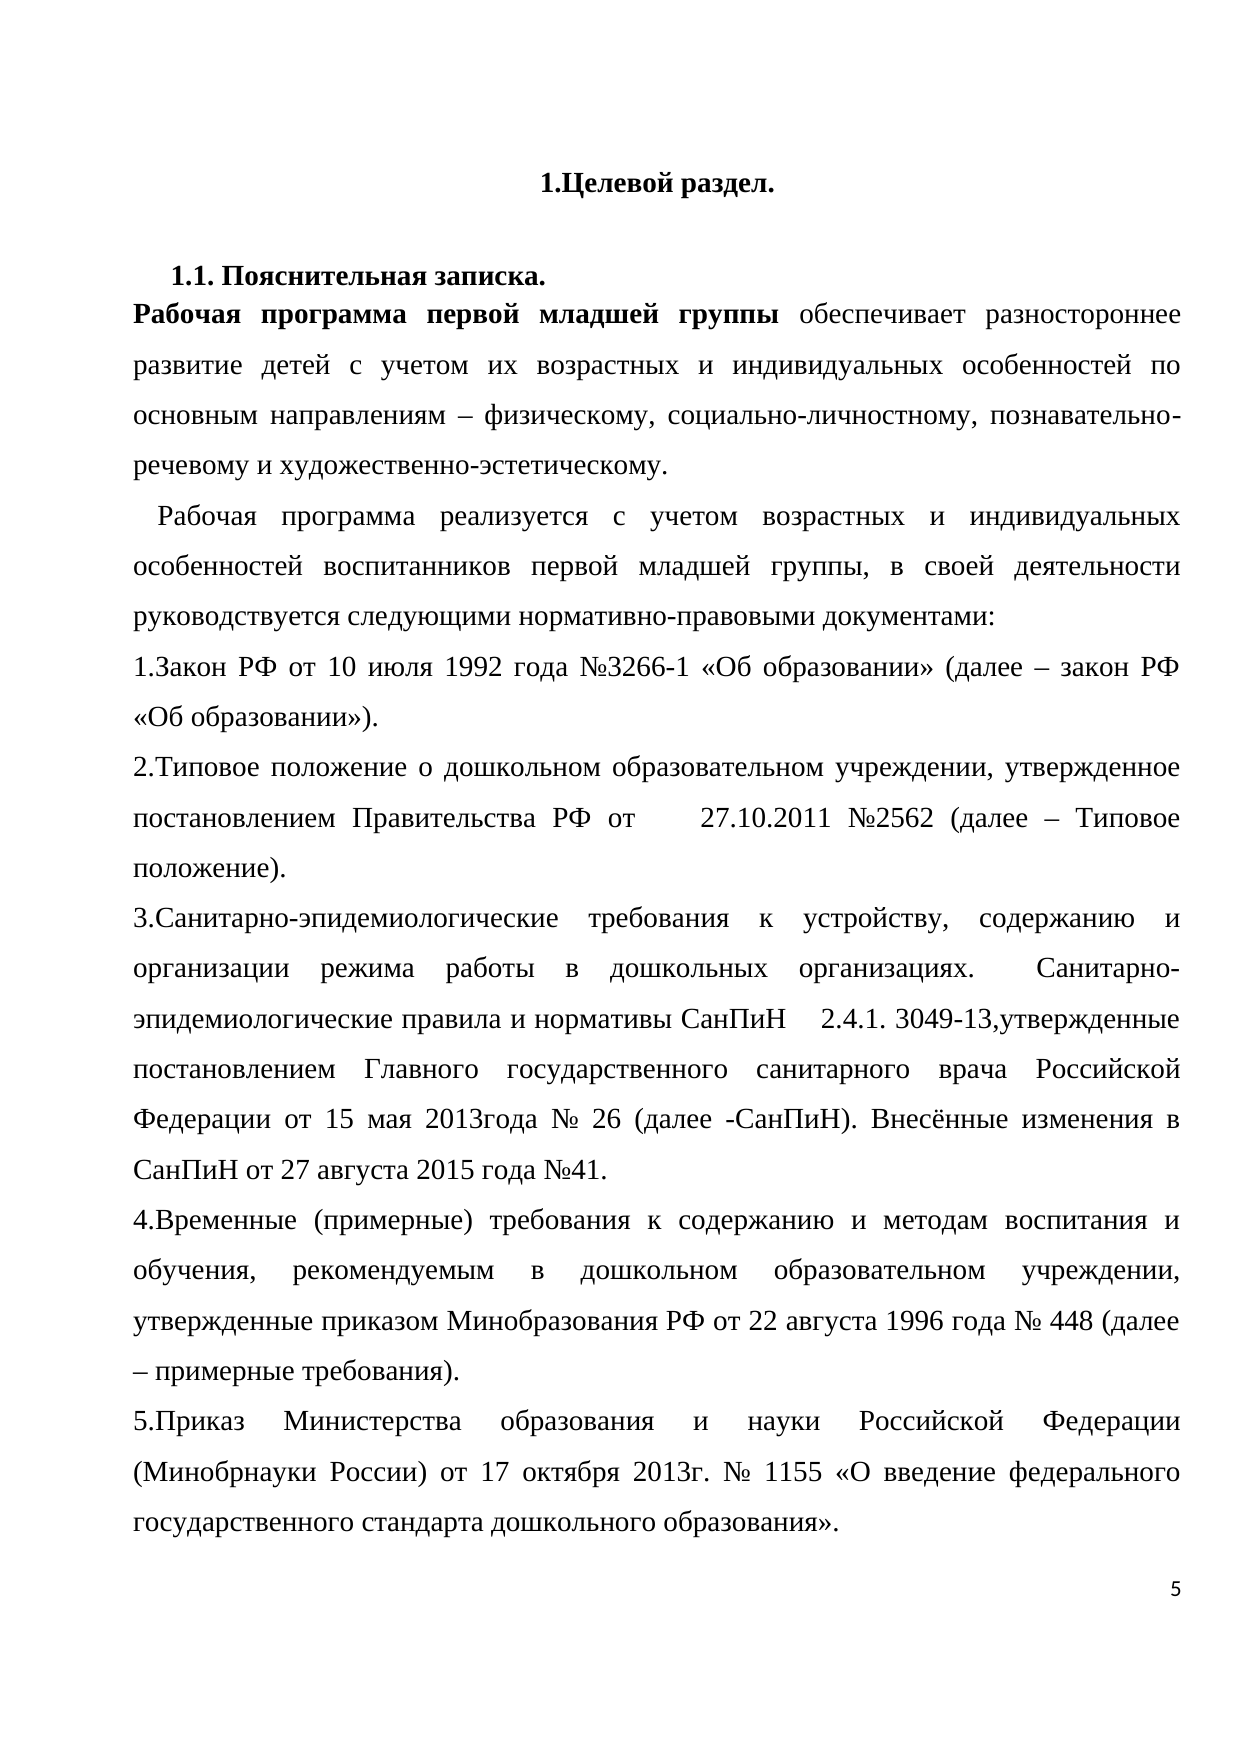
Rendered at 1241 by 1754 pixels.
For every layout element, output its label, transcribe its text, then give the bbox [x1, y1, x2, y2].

text 3.Санитарно-эпидемиологические требования к устройству, содержанию и организации режима работы в дошкольных организациях. Санитарно-эпидемиологические правила и нормативы СанПиН 2.4.1. 3049-13,утвержденные постановлением Главного государственного санитарного врача Российской Федерации от 15 мая 2013года № 26 (далее -СанПиН). Внесённые изменения в СанПиН от 27 августа 2015 года №41. [133, 900, 1181, 1185]
text 2.Типовое положение о дошкольном образовательном учреждении, утвержденное постановлением Правительства РФ от 27.10.2011 №2562 (далее – Типовое положение). [133, 749, 1181, 883]
text 5.Приказ Министерства образования и науки Российской Федерации (Минобрнауки России) от 17 октября 2013г. № 1155 «О введение федерального государственного стандарта дошкольного образования». [133, 1403, 1181, 1538]
text 1.Закон РФ от 10 июля 1992 года №3266-1 «Об образовании» (далее – закон РФ «Об образовании»). [133, 649, 1181, 733]
text 1.1. Пояснительная записка. [170, 258, 1181, 292]
text Рабочая программа реализуется с учетом возрастных и индивидуальных особенностей воспитанников первой младшей группы, в своей деятельности руководствуется следующими нормативно-правовыми документами: [133, 498, 1181, 632]
text 1.Целевой раздел. [133, 165, 1181, 199]
text 4.Временные (примерные) требования к содержанию и методам воспитания и обучения, рекомендуемым в дошкольном образовательном учреждении, утвержденные приказом Минобразования РФ от 22 августа 1996 года № 448 (далее – примерные требования). [133, 1202, 1181, 1387]
text Рабочая программа первой младшей группы обеспечивает разностороннее развитие детей с учетом их возрастных и индивидуальных особенностей по основным направлениям – физическому, социально-личностному, познавательно-речевому и художественно-эстетическому. [133, 297, 1181, 481]
